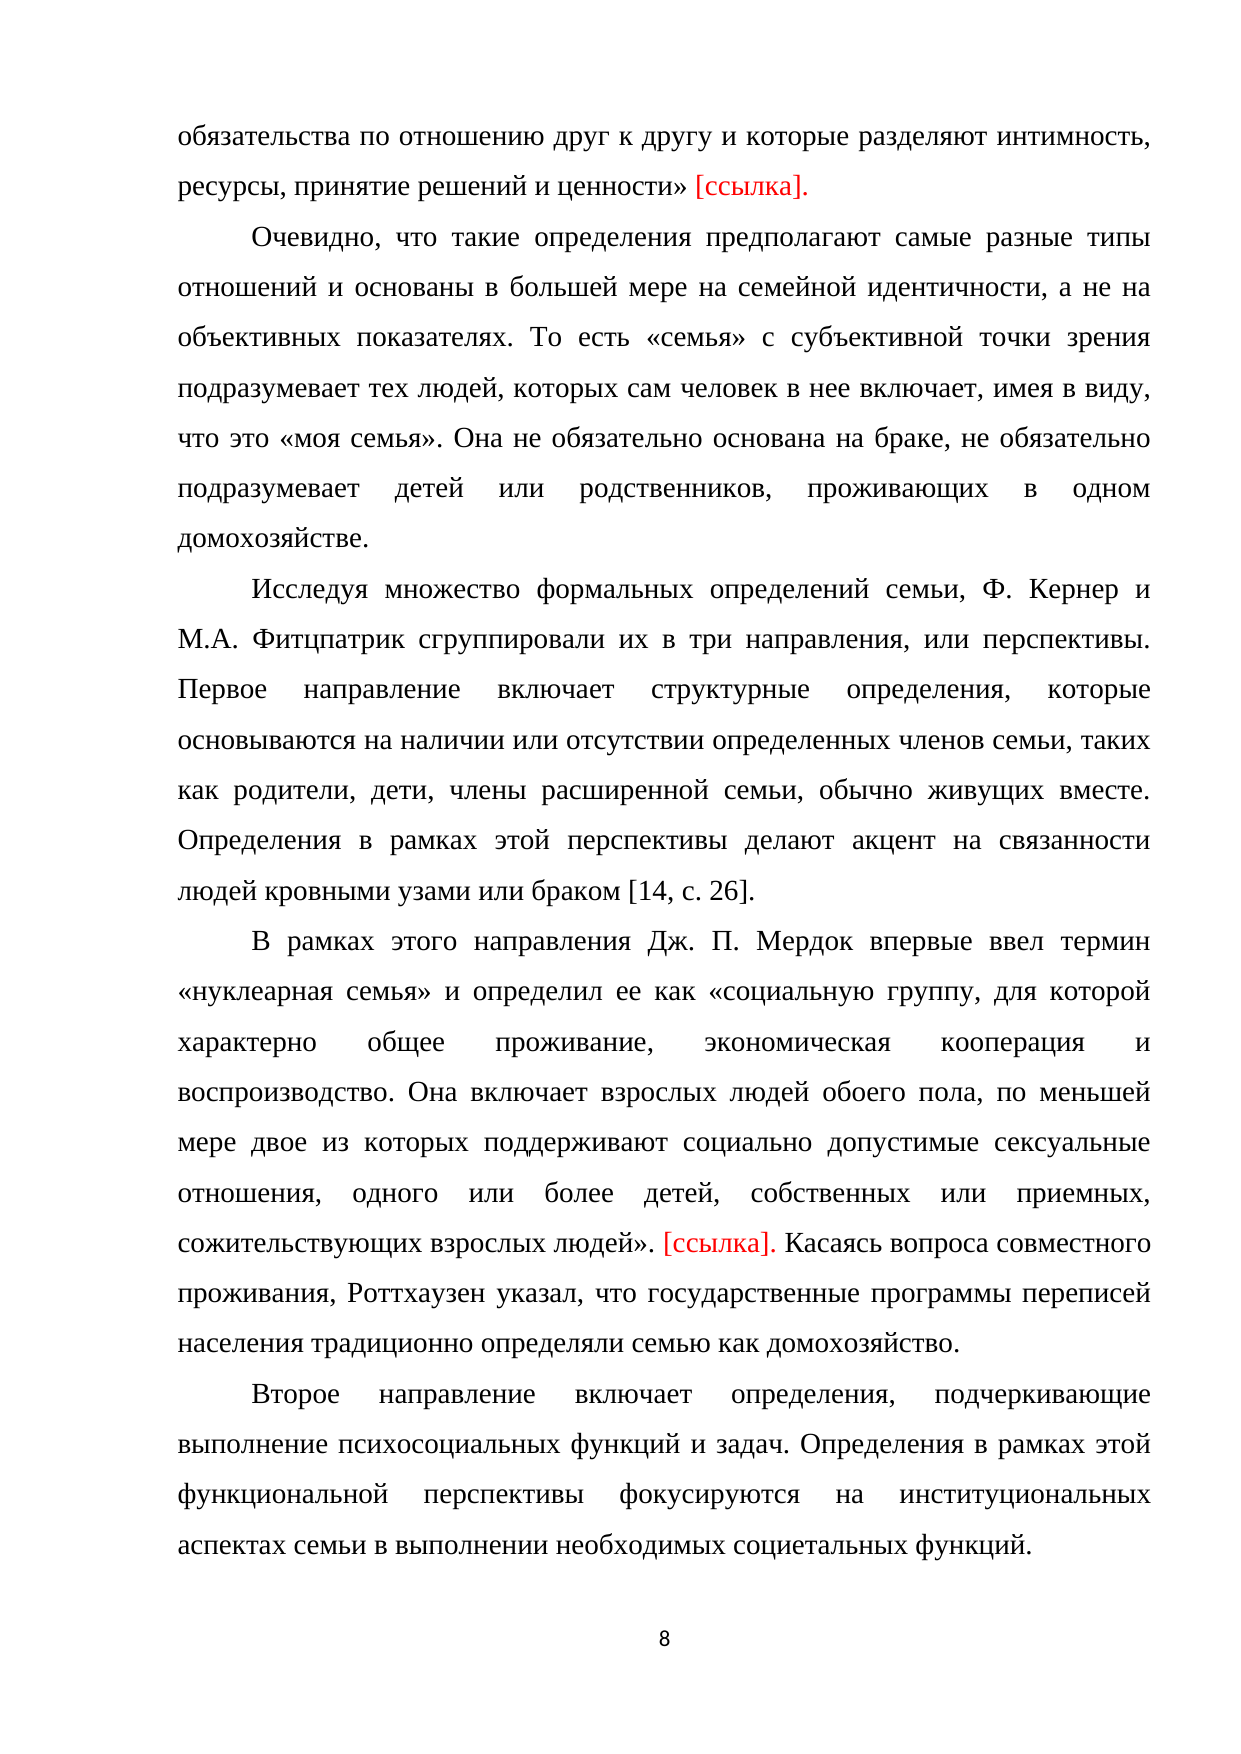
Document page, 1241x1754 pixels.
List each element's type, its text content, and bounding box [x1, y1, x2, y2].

text Очевидно, что такие определения предполагают самые разные типы отношений и основаны в большей мере на семейной идентичности, а не на объективных показателях. То есть «семья» с субъективной точки зрения подразумевает тех людей, которых сам человек в нее включает, имея в виду, что это «моя семья». Она не обязательно основана на браке, не обязательно подразумевает детей или родственников, проживающих в одном домохозяйстве. [177, 219, 1152, 554]
text Исследуя множество формальных определений семьи, Ф. Кернер и М.А. Фитцпатрик сгруппировали их в три направления, или перспективы. Первое направление включает структурные определения, которые основываются на наличии или отсутствии определенных членов семьи, таких как родители, дети, члены расширенной семьи, обычно живущих вместе. Определения в рамках этой перспективы делают акцент на связанности людей кровными узами или браком [14, c. 26]. [177, 571, 1152, 906]
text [177, 118, 1152, 202]
text В рамках этого направления Дж. П. Мердок впервые ввел термин «нуклеарная семья» и определил ее как «социальную группу, для которой характерно общее проживание, экономическая кооперация и воспроизводство. Она включает взрослых людей обоего пола, по меньшей мере двое из которых поддерживают социально допустимые сексуальные отношения, одного или более детей, собственных или приемных, сожительствующих взрослых людей». [ссылка]. Касаясь вопроса совместного проживания, Роттхаузен указал, что государственные программы переписей населения традиционно определяли семью как домохозяйство. [177, 923, 1152, 1359]
text Второе направление включает определения, подчеркивающие выполнение психосоциальных функций и задач. Определения в рамках этой функциональной перспективы фокусируются на институциональных аспектах семьи в выполнении необходимых социетальных функций. [177, 1376, 1152, 1560]
